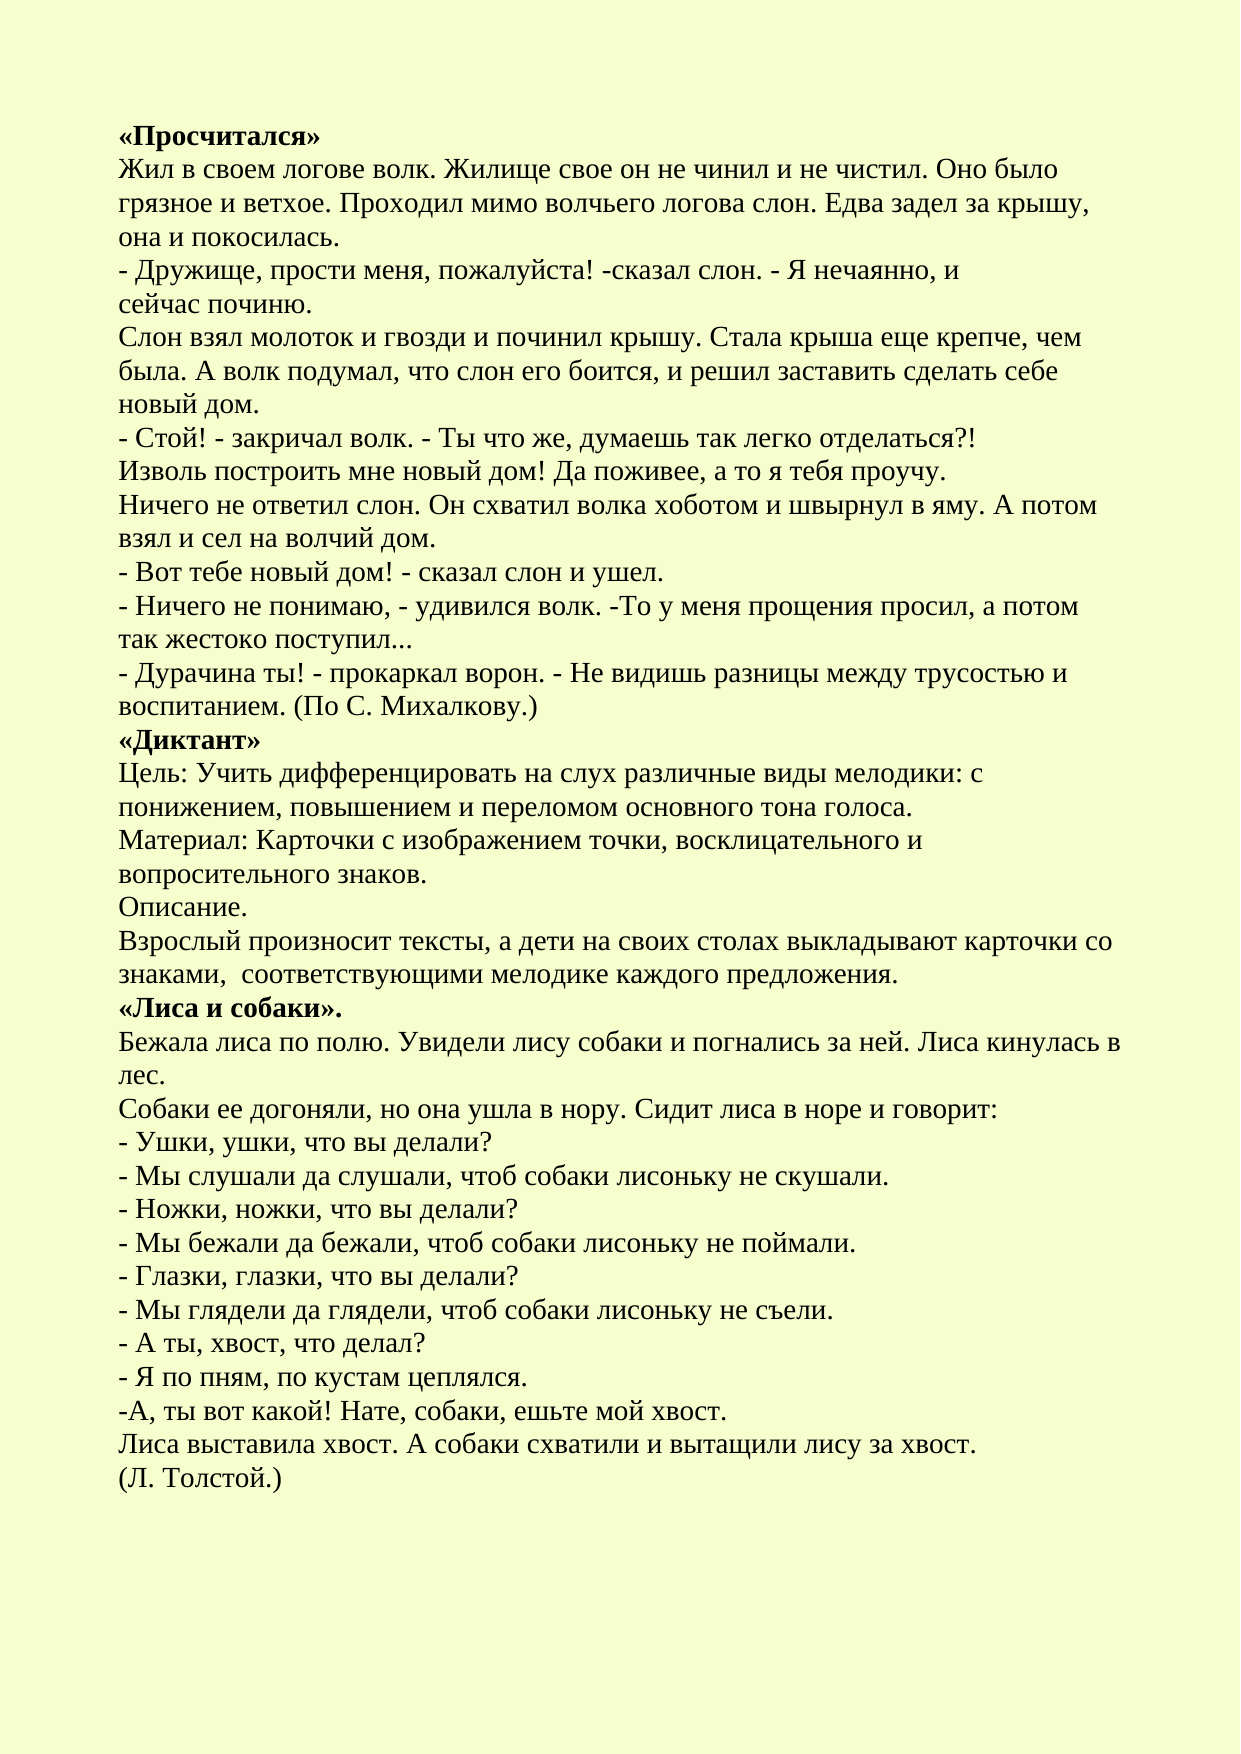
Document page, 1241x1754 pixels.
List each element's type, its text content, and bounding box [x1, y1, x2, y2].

text Слон взял молоток и гвозди и починил крышу. Стала крыша еще крепче, чем была. А волк подумал, что слон его боится, и решил заставить сделать себе новый дом. [118, 319, 1122, 420]
text - Мы бежали да бежали, чтоб собаки лисоньку не поймали. [118, 1225, 1122, 1258]
text - Дружище, прости меня, пожалуйста! -сказал слон. - Я нечаянно, и [118, 252, 1122, 286]
text Бежала лиса по полю. Увидели лису собаки и погнались за ней. Лиса кинулась в лес. [118, 1024, 1122, 1091]
text - Я по пням, по кустам цеплялся. [118, 1359, 1122, 1393]
text - Ножки, ножки, что вы делали? [118, 1191, 1122, 1225]
text - Глазки, глазки, что вы делали? [118, 1258, 1122, 1292]
text - Вот тебе новый дом! - сказал слон и ушел. [118, 554, 1122, 588]
text Цель: Учить дифференцировать на слух различные виды мелодики: с понижением, повышением и переломом основного тона голоса. [118, 755, 1122, 822]
text - А ты, хвост, что делал? [118, 1326, 1122, 1359]
text Лиса выставила хвост. А собаки схватили и вытащили лису за хвост. [118, 1426, 1122, 1460]
text - Стой! - закричал волк. - Ты что же, думаешь так легко отделаться?! [118, 420, 1122, 453]
text Взрослый произносит тексты, а дети на своих столах выкладывают карточки со знаками, соответствующими мелодике каждого предложения. [118, 923, 1122, 990]
text (Л. Толстой.) [118, 1460, 1122, 1493]
text «Лиса и собаки». [118, 990, 1122, 1024]
text Материал: Карточки с изображением точки, восклицательного и вопросительного знаков. [118, 822, 1122, 889]
text Собаки ее догоняли, но она ушла в нору. Сидит лиса в норе и говорит: [118, 1091, 1122, 1124]
text «Диктант» [118, 722, 1122, 755]
text Жил в своем логове волк. Жилище свое он не чинил и не чистил. Оно было грязное и ветхое. Проходил мимо волчьего логова слон. Едва задел за крышу, она и покосилась. [118, 152, 1122, 252]
text «Просчитался» [118, 118, 1122, 152]
text - Ничего не понимаю, - удивился волк. -То у меня прощения просил, а потом так жестоко поступил... [118, 588, 1122, 655]
text Описание. [118, 889, 1122, 923]
text - Мы слушали да слушали, чтоб собаки лисоньку не скушали. [118, 1158, 1122, 1191]
text - Мы глядели да глядели, чтоб собаки лисоньку не съели. [118, 1292, 1122, 1326]
text Изволь построить мне новый дом! Да поживее, а то я тебя проучу. [118, 453, 1122, 487]
text - Ушки, ушки, что вы делали? [118, 1124, 1122, 1158]
text - Дурачина ты! - прокаркал ворон. - Не видишь разницы между трусостью и воспитанием. (По С. Михалкову.) [118, 655, 1122, 722]
text -А, ты вот какой! Нате, собаки, ешьте мой хвост. [118, 1393, 1122, 1426]
text Ничего не ответил слон. Он схватил волка хоботом и швырнул в яму. А потом взял и сел на волчий дом. [118, 487, 1122, 554]
text сейчас починю. [118, 286, 1122, 319]
